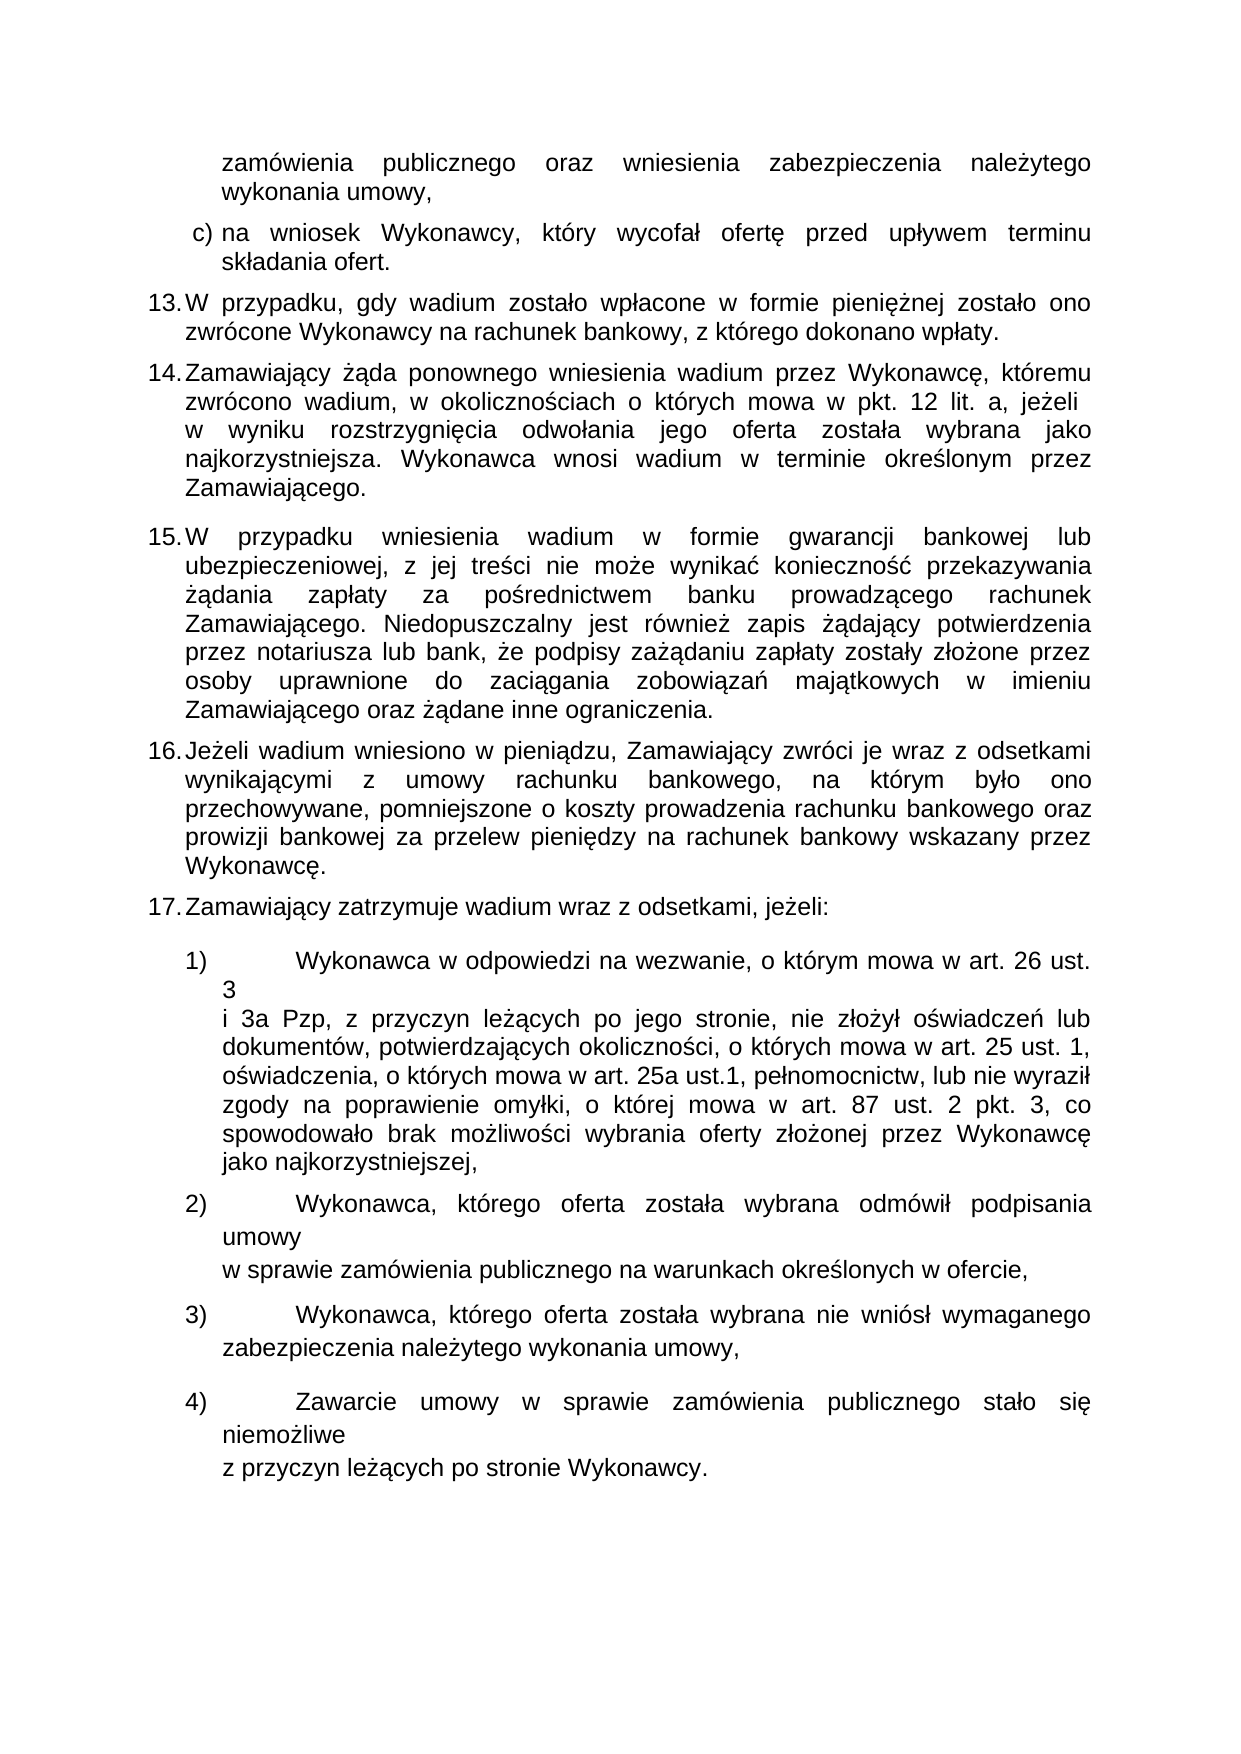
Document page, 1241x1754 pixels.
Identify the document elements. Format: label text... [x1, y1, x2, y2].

list Zamawiający zatrzymuje wadium wraz z odsetkami, jeżeli: [148, 892, 1092, 921]
text c) na wniosek Wykonawcy, który wycofał ofertę przed upływem terminu składania ofert. [192, 218, 1092, 275]
list Wykonawca, którego oferta została wybrana nie wniósł wymaganego zabezpieczenia należytego wykonania umowy, [185, 1300, 1092, 1362]
list Zamawiający żąda ponownego wniesienia wadium przez Wykonawcę, któremu zwrócono wadium, w okolicznościach o których mowa w pkt. 12 lit. a, jeżeli w wyniku rozstrzygnięcia odwołania jego oferta została wybrana jako najkorzystniejsza. Wykonawca wnosi wadium w terminie określonym przez Zamawiającego. [148, 358, 1092, 501]
list Jeżeli wadium wniesiono w pieniądzu, Zamawiający zwróci je wraz z odsetkami wynikającymi z umowy rachunku bankowego, na którym było ono przechowywane, pomniejszone o koszty prowadzenia rachunku bankowego oraz prowizji bankowej za przelew pieniędzy na rachunek bankowy wskazany przez Wykonawcę. [148, 736, 1092, 880]
list Zawarcie umowy w sprawie zamówienia publicznego stało się niemożliwe z przyczyn leżących po stronie Wykonawcy. [185, 1387, 1092, 1482]
list W przypadku, gdy wadium zostało wpłacone w formie pieniężnej zostało ono zwrócone Wykonawcy na rachunek bankowy, z którego dokonano wpłaty. [148, 288, 1092, 345]
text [192, 148, 1092, 205]
list W przypadku wniesienia wadium w formie gwarancji bankowej lub ubezpieczeniowej, z jej treści nie może wynikać konieczność przekazywania żądania zapłaty za pośrednictwem banku prowadzącego rachunek Zamawiającego. Niedopuszczalny jest również zapis żądający potwierdzenia przez notariusza lub bank, że podpisy zażądaniu zapłaty zostały złożone przez osoby uprawnione do zaciągania zobowiązań majątkowych w imieniu Zamawiającego oraz żądane inne ograniczenia. [148, 522, 1092, 723]
list Wykonawca w odpowiedzi na wezwanie, o którym mowa w art. 26 ust. 3 i 3a Pzp, z przyczyn leżących po jego stronie, nie złożył oświadczeń lub dokumentów, potwierdzających okoliczności, o których mowa w art. 25 ust. 1, oświadczenia, o których mowa w art. 25a ust.1, pełnomocnictw, lub nie wyraził zgody na poprawienie omyłki, o której mowa w art. 87 ust. 2 pkt. 3, co spowodowało brak możliwości wybrania oferty złożonej przez Wykonawcę jako najkorzystniejszej, [185, 946, 1092, 1176]
list Wykonawca, którego oferta została wybrana odmówił podpisania umowy w sprawie zamówienia publicznego na warunkach określonych w ofercie, [185, 1189, 1092, 1283]
